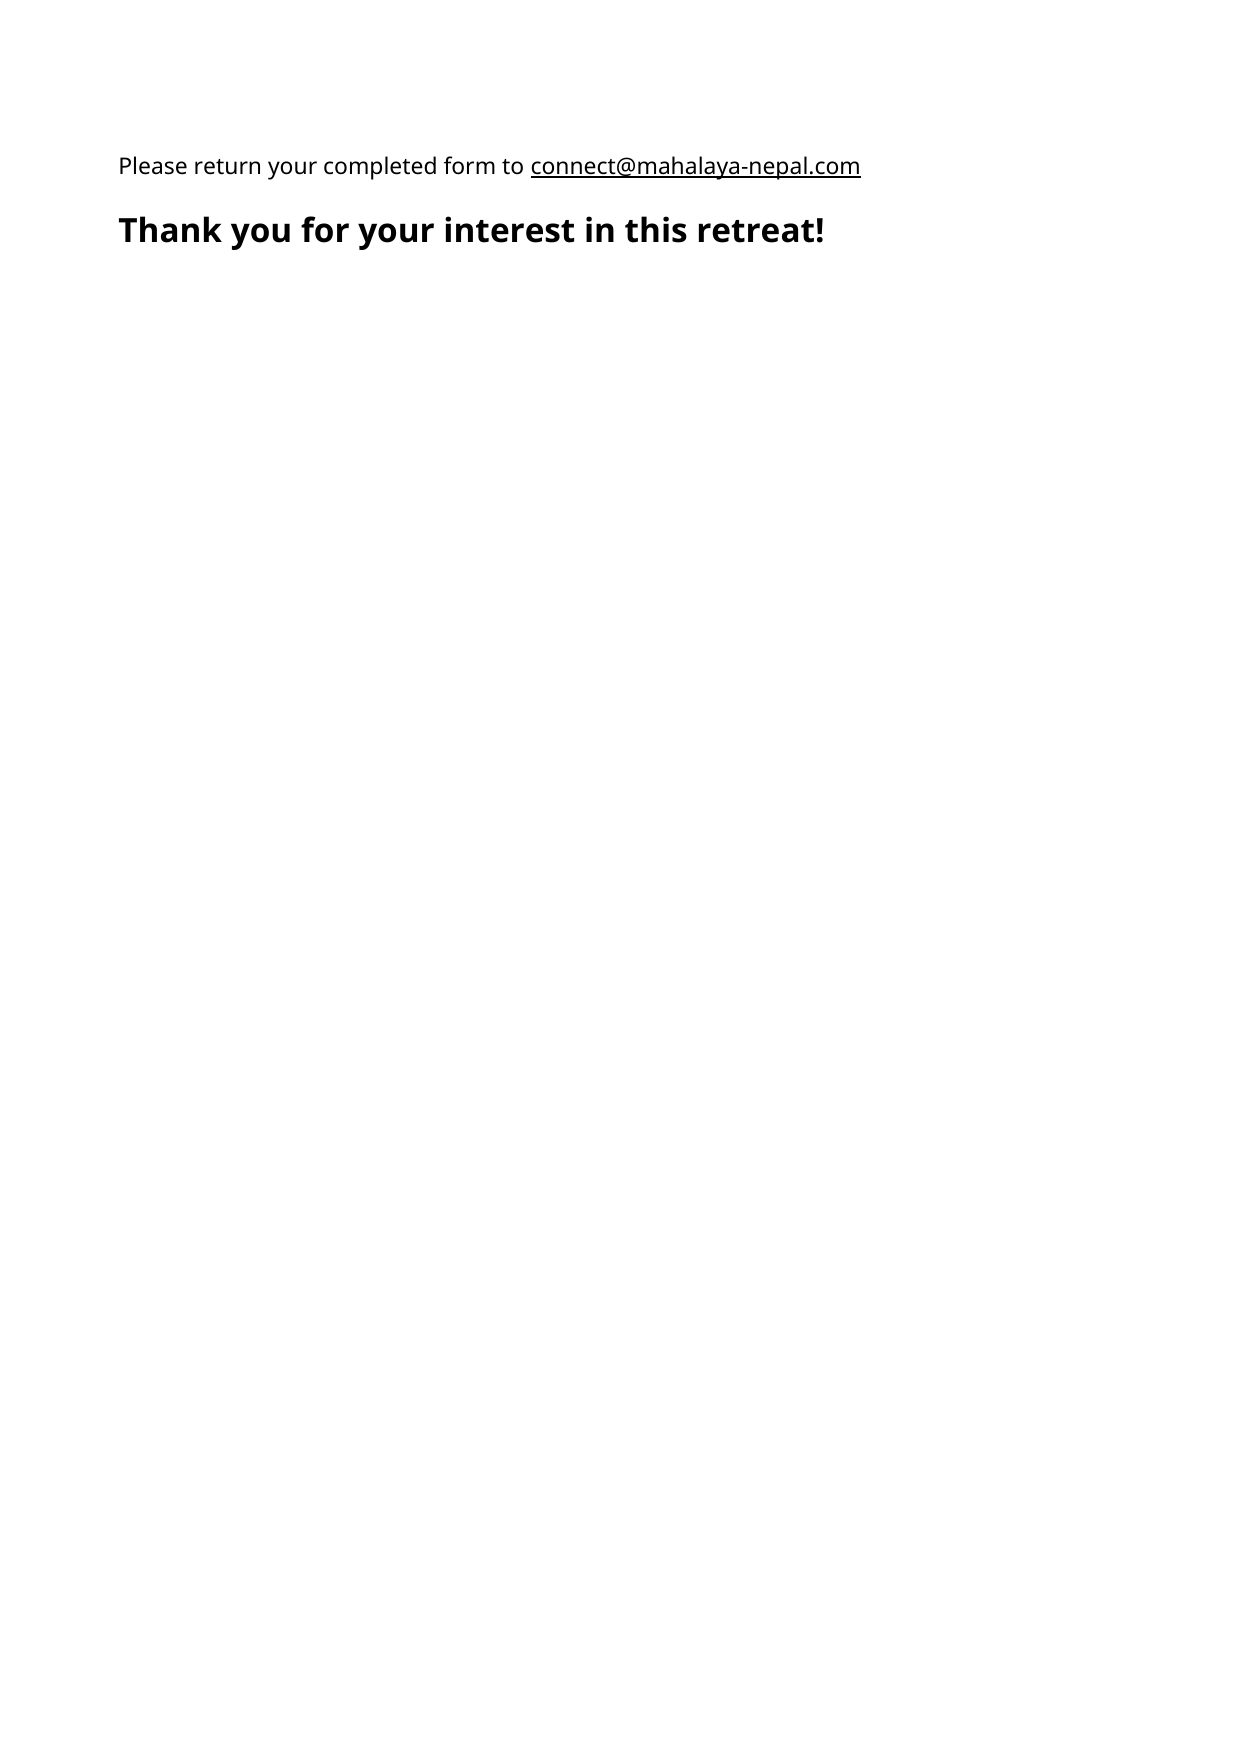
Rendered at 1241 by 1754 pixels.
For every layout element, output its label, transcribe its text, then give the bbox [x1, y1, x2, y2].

text Thank you for your interest in this retreat! [118, 207, 1122, 252]
text Please return your completed form to connect@mahalaya-nepal.com [118, 150, 1122, 181]
